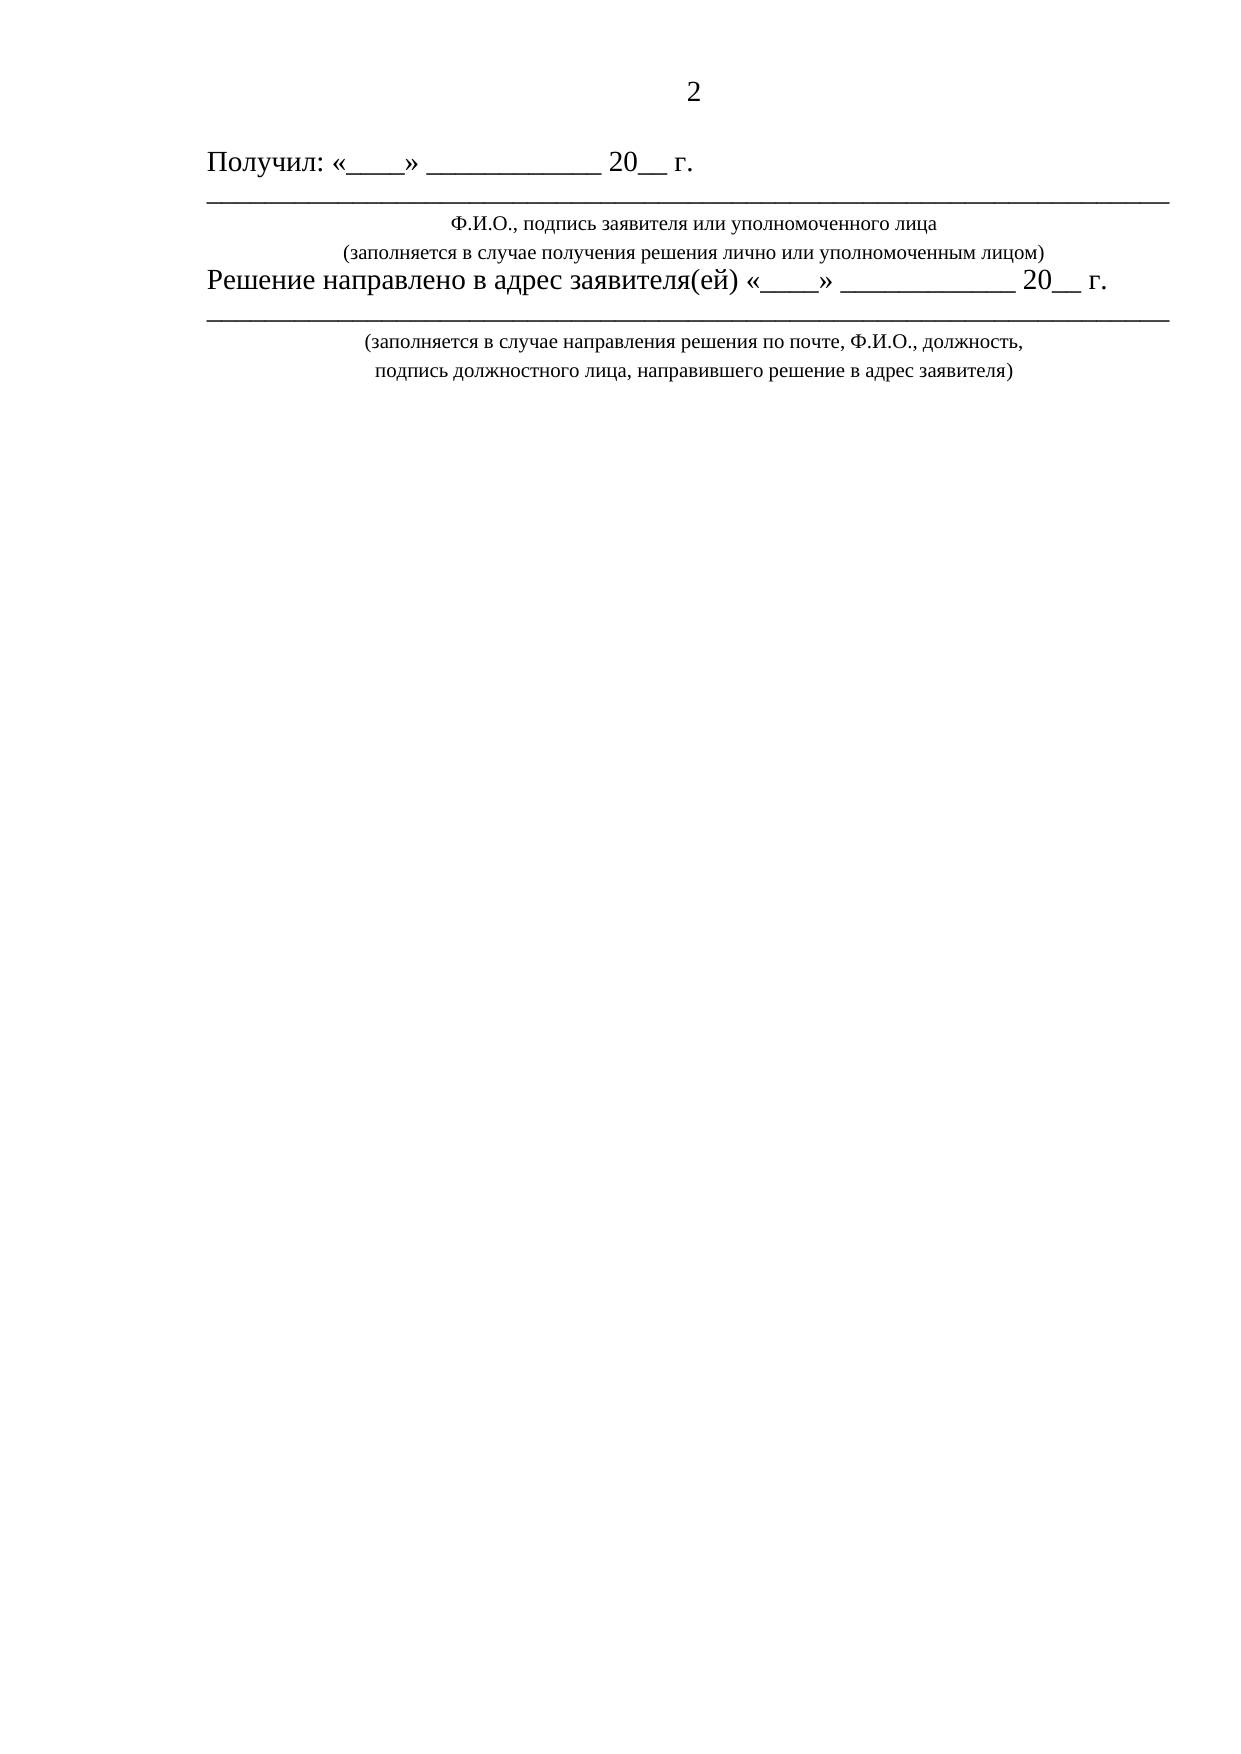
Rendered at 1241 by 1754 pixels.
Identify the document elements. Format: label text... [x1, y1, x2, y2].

text __________________________________________________________________ [207, 177, 1181, 207]
text (заполняется в случае направления решения по почте, Ф.И.О., должность, [207, 324, 1181, 354]
text Решение направлено в адрес заявителя(ей) «____» ____________ 20__ г. [207, 266, 1181, 295]
text Ф.И.О., подпись заявителя или уполномоченного лица [207, 207, 1181, 236]
text подпись должностного лица, направившего решение в адрес заявителя) [207, 354, 1181, 383]
text (заполняется в случае получения решения лично или уполномоченным лицом) [207, 236, 1181, 266]
text Получил: «____» ____________ 20__ г. [207, 148, 1181, 177]
text __________________________________________________________________ [207, 295, 1181, 324]
